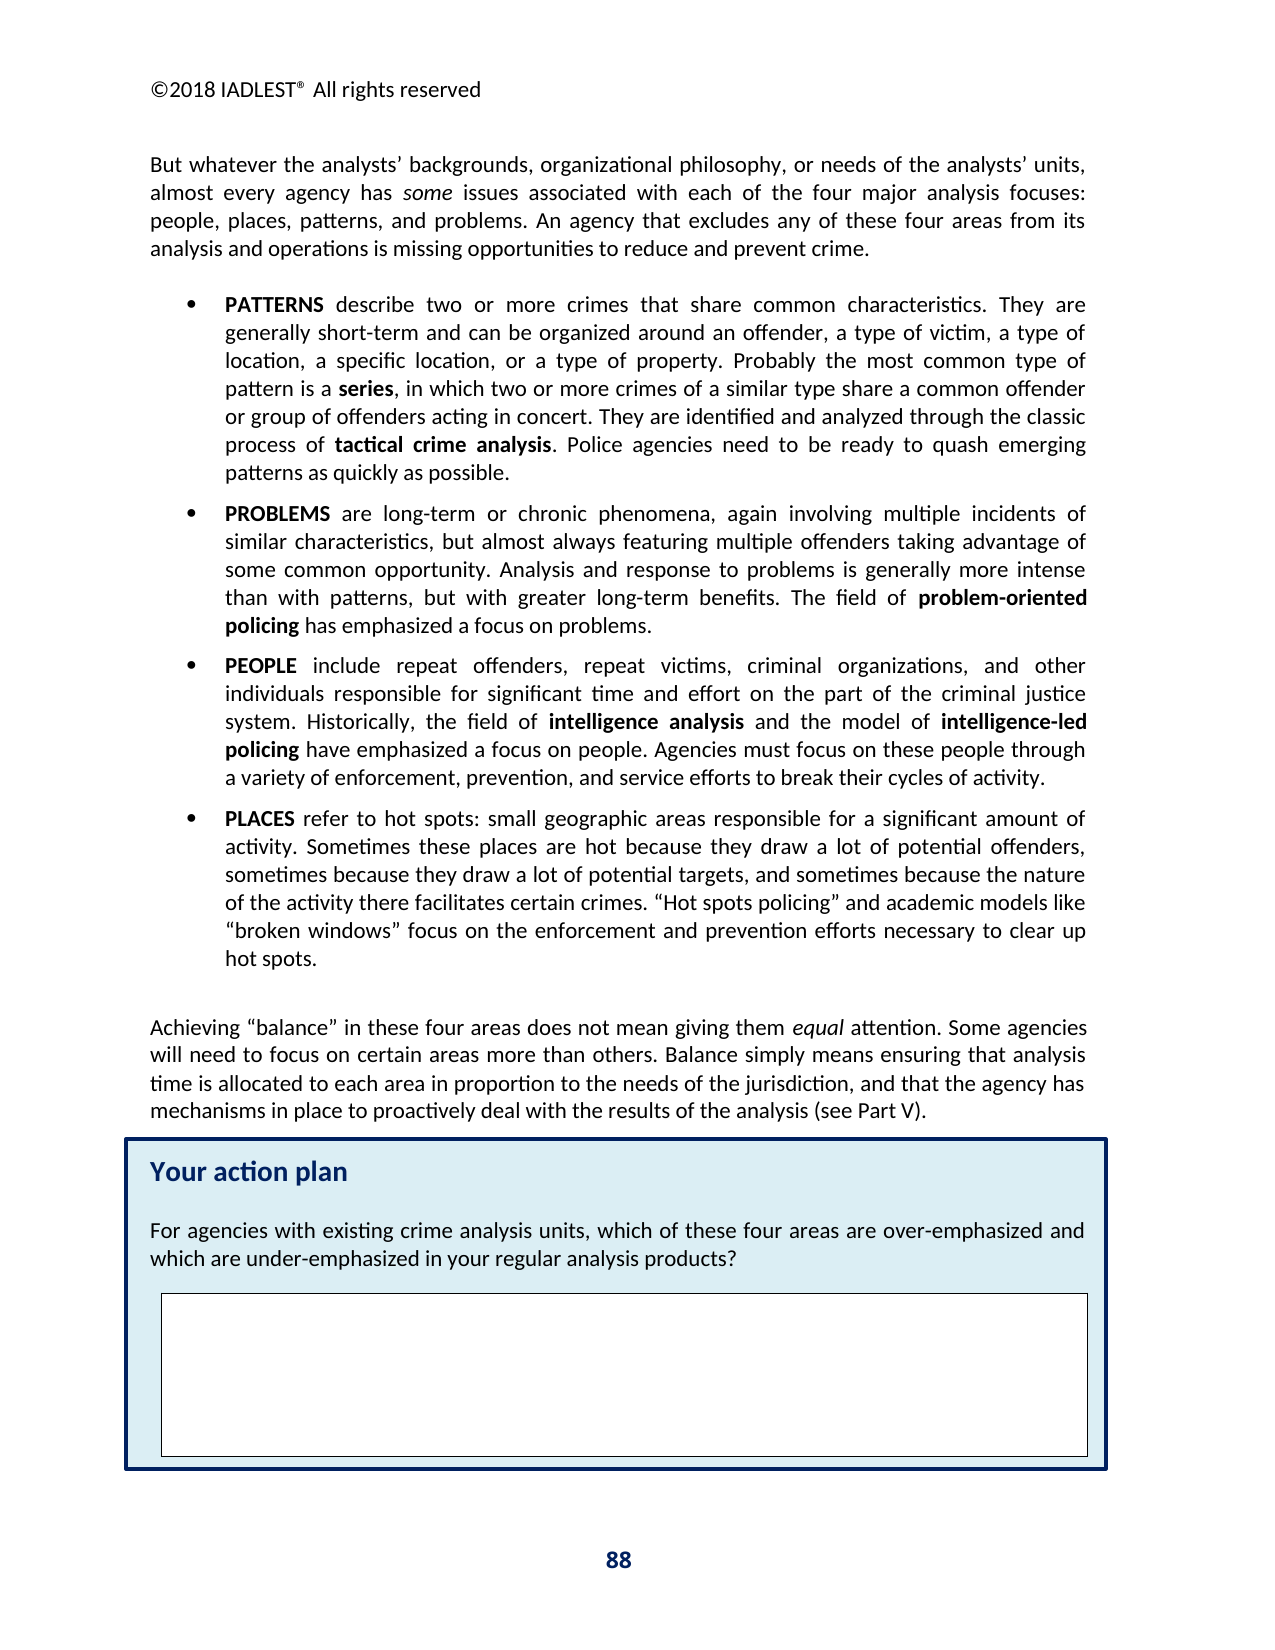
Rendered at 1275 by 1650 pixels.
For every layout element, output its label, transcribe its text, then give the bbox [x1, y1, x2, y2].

text Your action plan [150, 1153, 1087, 1188]
list PEOPLE include repeat offenders, repeat victims, criminal organizations, and other individuals responsible for significant time and effort on the part of the criminal justice system. Historically, the field of intelligence analysis and the model of intelligence-led policing have emphasized a focus on people. Agencies must focus on these people through a variety of enforcement, prevention, and service efforts to break their cycles of activity. [187, 651, 1087, 791]
table_header [162, 1294, 1087, 1456]
list PATTERNS describe two or more crimes that share common characteristics. They are generally short-term and can be organized around an offender, a type of victim, a type of location, a specific location, or a type of property. Probably the most common type of pattern is a series, in which two or more crimes of a similar type share a common offender or group of offenders acting in concert. They are identified and analyzed through the classic process of tactical crime analysis. Police agencies need to be ready to quash emerging patterns as quickly as possible. [187, 290, 1087, 486]
text For agencies with existing crime analysis units, which of these four areas are over-emphasized and which are under-emphasized in your regular analysis products? [150, 1216, 1087, 1272]
list PLACES refer to hot spots: small geographic areas responsible for a significant amount of activity. Sometimes these places are hot because they draw a lot of potential offenders, sometimes because they draw a lot of potential targets, and sometimes because the nature of the activity there facilitates certain crimes. “Hot spots policing” and academic models like “broken windows” focus on the enforcement and prevention efforts necessary to clear up hot spots. [187, 804, 1087, 972]
text Achieving “balance” in these four areas does not mean giving them equal attention. Some agencies will need to focus on certain areas more than others. Balance simply means ensuring that analysis time is allocated to each area in proportion to the needs of the jurisdiction, and that the agency has mechanisms in place to proactively deal with the results of the analysis (see Part V). [150, 1013, 1087, 1125]
list PROBLEMS are long-term or chronic phenomena, again involving multiple incidents of similar characteristics, but almost always featuring multiple offenders taking advantage of some common opportunity. Analysis and response to problems is generally more intense than with patterns, but with greater long-term benefits. The field of problem-oriented policing has emphasized a focus on problems. [187, 499, 1087, 639]
text But whatever the analysts’ backgrounds, organizational philosophy, or needs of the analysts’ units, almost every agency has some issues associated with each of the four major analysis focuses: people, places, patterns, and problems. An agency that excludes any of these four areas from its analysis and operations is missing opportunities to reduce and prevent crime. [150, 150, 1087, 262]
